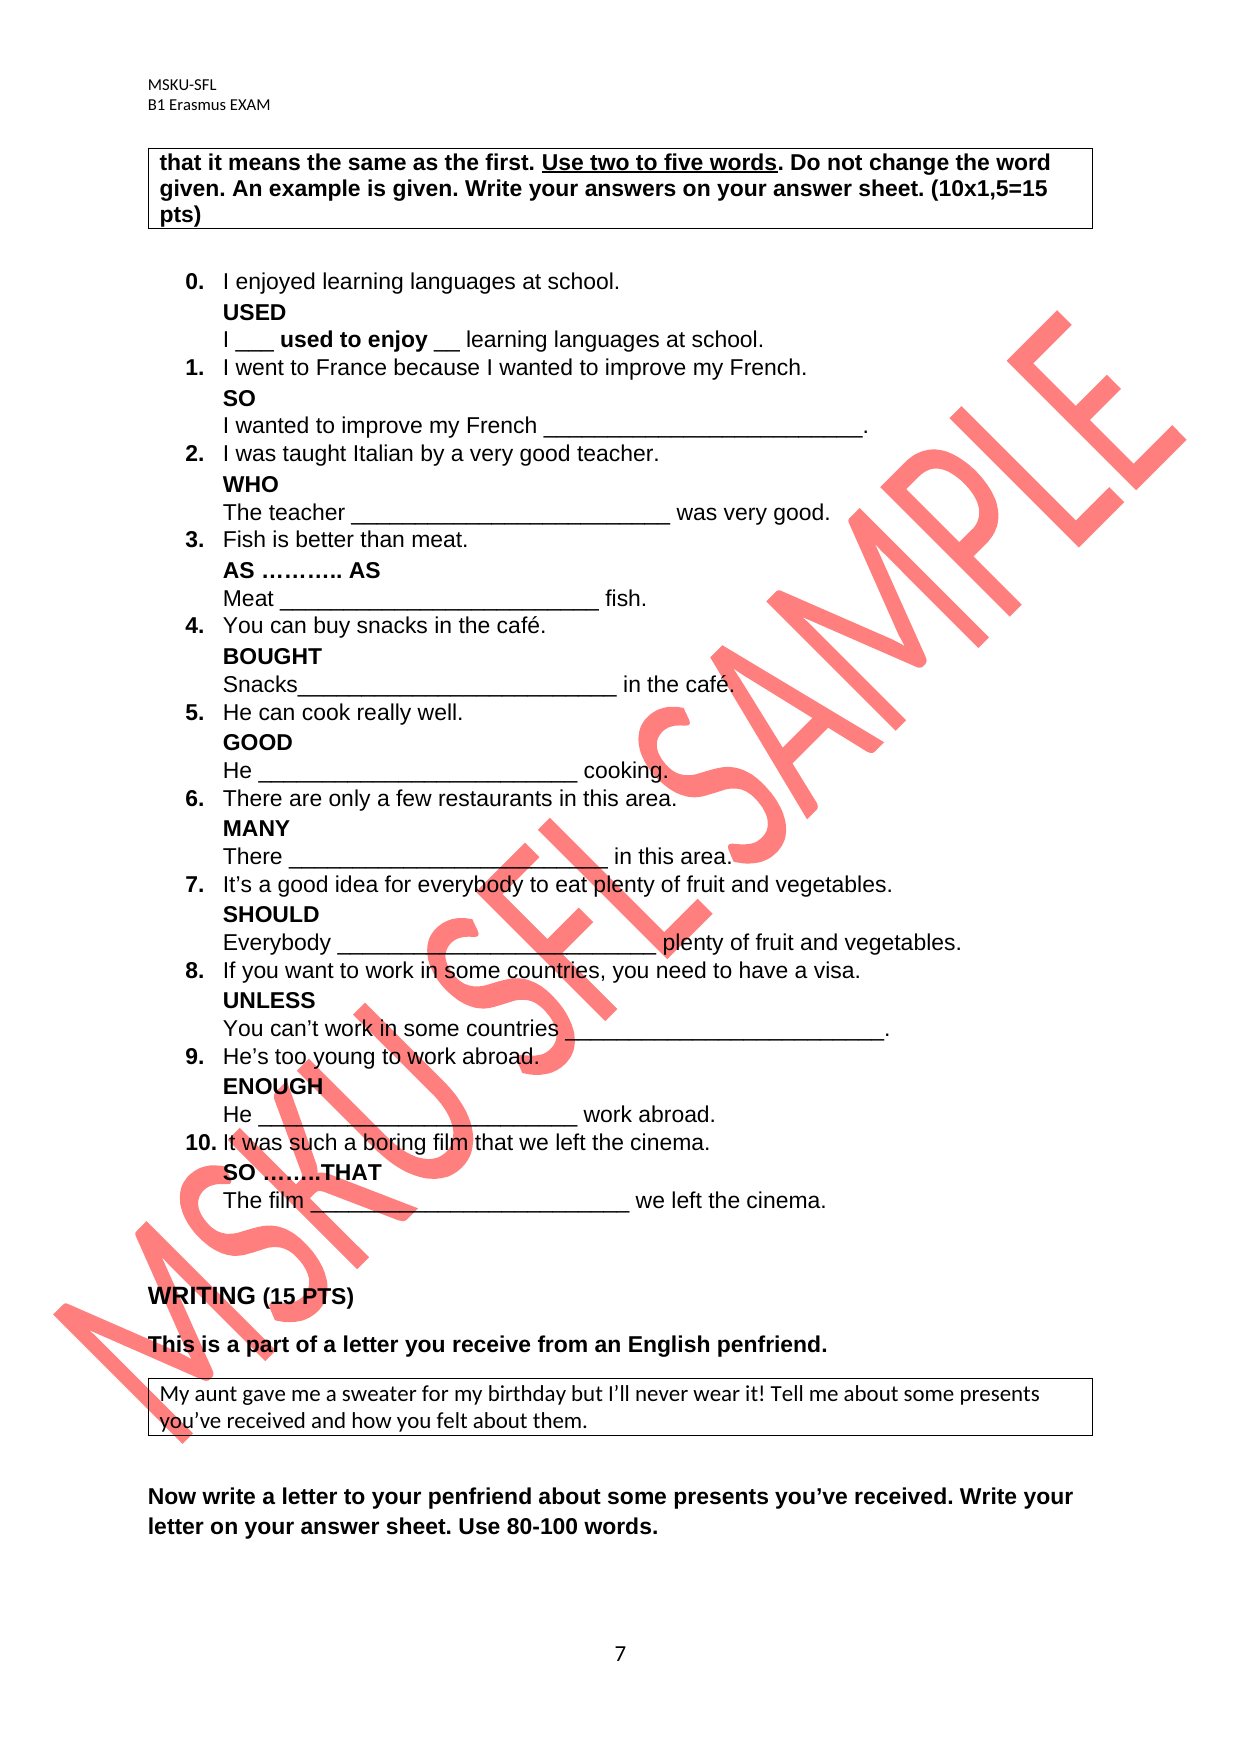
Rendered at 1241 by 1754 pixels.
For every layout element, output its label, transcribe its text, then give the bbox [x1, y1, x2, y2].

list He can cook really well. [185, 698, 1093, 725]
list Fish is better than meat. [185, 526, 1093, 553]
list ENOUGH [223, 1073, 1093, 1099]
text This is a part of a letter you receive from an English penfriend. [148, 1331, 1093, 1357]
list Everybody _________________________ plenty of fruit and vegetables. [223, 929, 1093, 955]
list SO ……..THAT [223, 1159, 1093, 1185]
list I wanted to improve my French _________________________. [223, 412, 1093, 439]
list USED [223, 298, 1093, 325]
list MANY [223, 815, 1093, 841]
list WHO [223, 471, 1093, 497]
list I went to France because I wanted to improve my French. [185, 354, 1093, 381]
list GOOD [223, 729, 1093, 755]
list AS ……….. AS [223, 557, 1093, 583]
list If you want to work in some countries, you need to have a visa. [185, 957, 1093, 983]
list He _________________________ work abroad. [223, 1101, 1093, 1127]
list SO [223, 384, 1093, 411]
list I enjoyed learning languages at school. [185, 268, 1093, 294]
table_header My aunt gave me a sweater for my birthday but I’ll never wear it! Tell me about some presents you’ve received and how you felt about them. [149, 1379, 1092, 1435]
text Now write a letter to your penfriend about some presents you’ve received. Write your letter on your answer sheet. Use 80-100 words. [148, 1483, 1093, 1539]
list It’s a good idea for everybody to eat plenty of fruit and vegetables. [185, 871, 1093, 897]
list It was such a boring film that we left the cinema. [185, 1129, 1093, 1155]
list There are only a few restaurants in this area. [185, 784, 1093, 811]
list SHOULD [223, 901, 1093, 927]
list The film _________________________ we left the cinema. [223, 1187, 1093, 1213]
list The teacher _________________________ was very good. [223, 498, 1093, 525]
list I ___ used to enjoy __ learning languages at school. [223, 326, 1093, 353]
list Meat _________________________ fish. [223, 584, 1093, 611]
list BOUGHT [223, 643, 1093, 669]
text WRITING (15 PTS) [148, 1281, 1093, 1310]
list He _________________________ cooking. [223, 757, 1093, 783]
list There _________________________ in this area. [223, 843, 1093, 869]
list You can’t work in some countries _________________________. [223, 1015, 1093, 1041]
list UNLESS [223, 987, 1093, 1013]
list You can buy snacks in the café. [185, 612, 1093, 639]
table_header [149, 149, 1092, 228]
list He’s too young to work abroad. [185, 1043, 1093, 1069]
list Snacks_________________________ in the café. [223, 671, 1093, 697]
list I was taught Italian by a very good teacher. [185, 440, 1093, 467]
